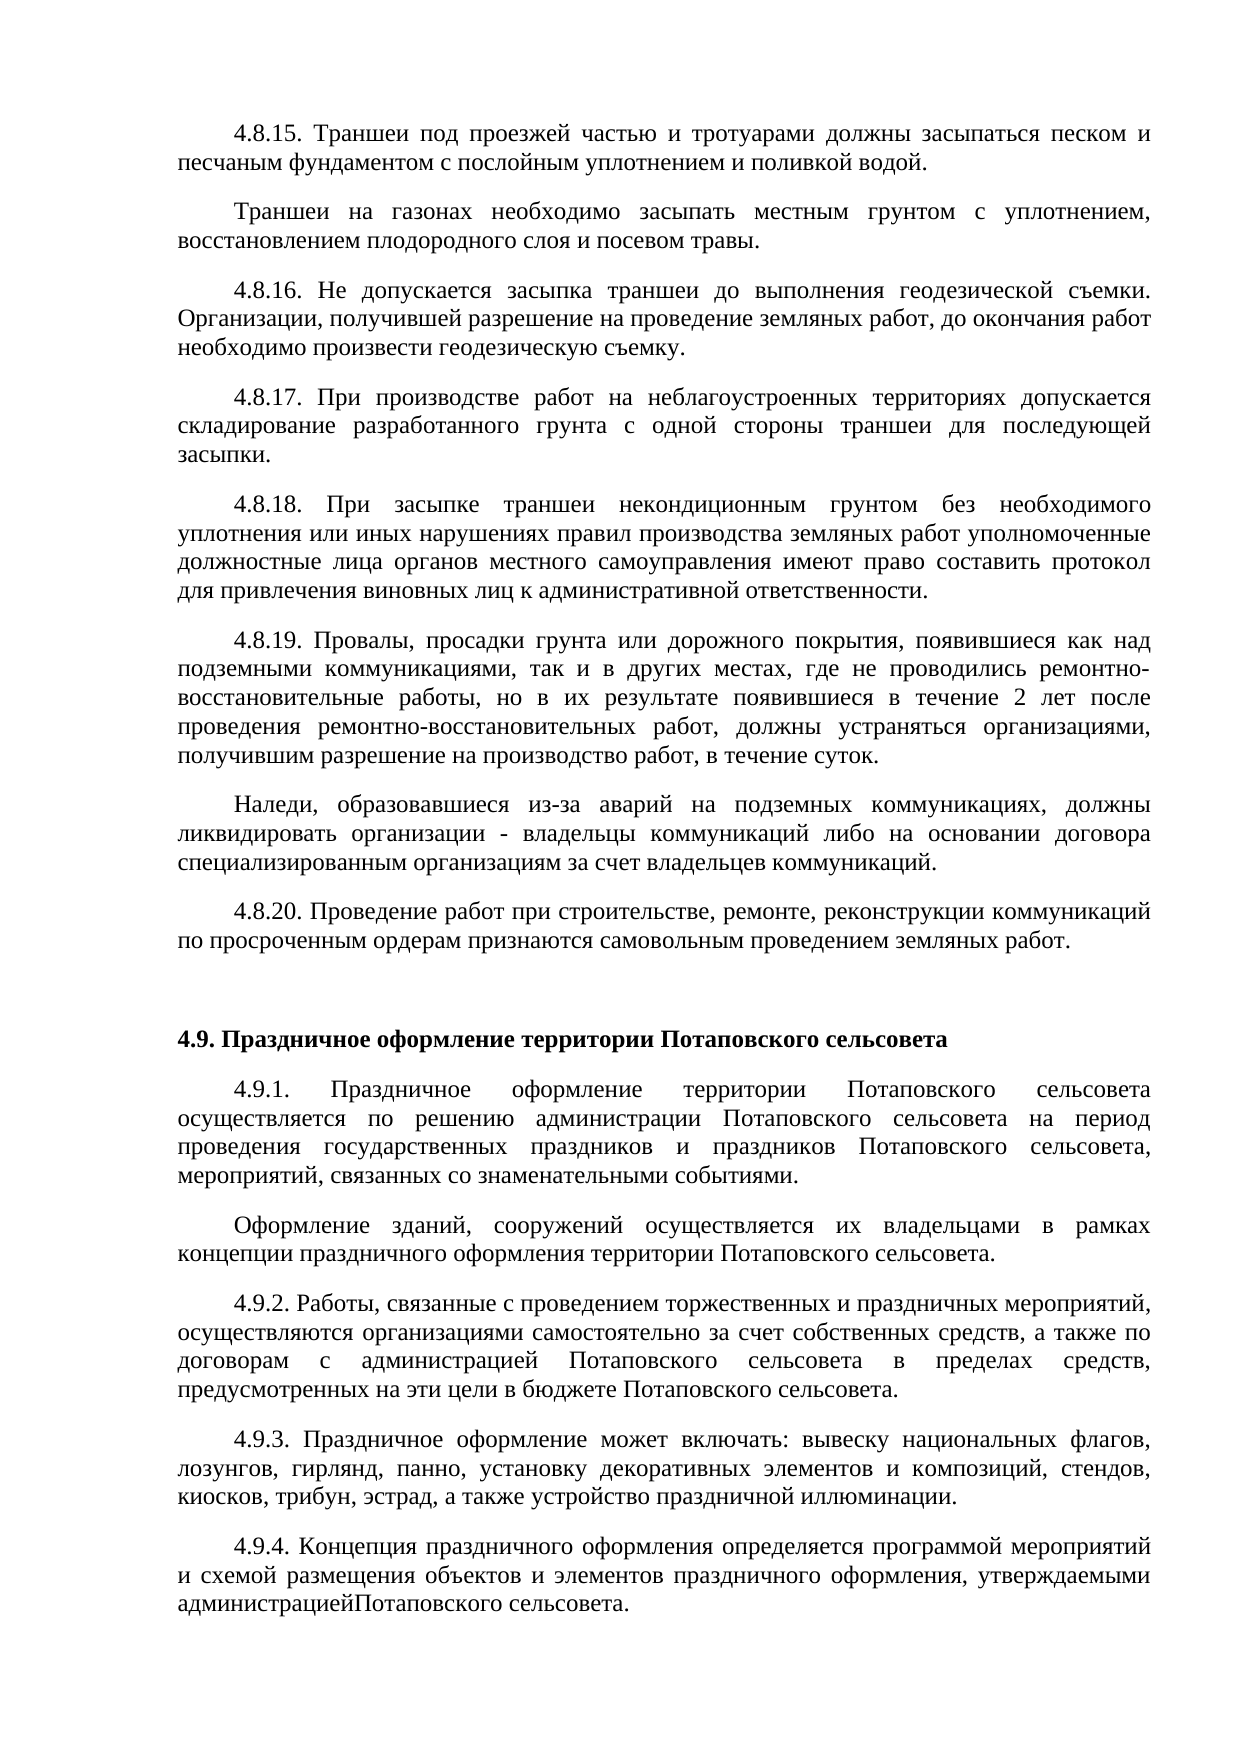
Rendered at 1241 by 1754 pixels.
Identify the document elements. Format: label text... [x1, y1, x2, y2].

text 4.8.15. Траншеи под проезжей частью и тротуарами должны засыпаться песком и песчаным фундаментом с послойным уплотнением и поливкой водой. [177, 118, 1152, 176]
text 4.8.16. Не допускается засыпка траншеи до выполнения геодезической съемки. Организации, получившей разрешение на проведение земляных работ, до окончания работ необходимо произвести геодезическую съемку. [177, 275, 1152, 361]
text 4.8.17. При производстве работ на неблагоустроенных территориях допускается складирование разработанного грунта с одной стороны траншеи для последующей засыпки. [177, 382, 1152, 468]
text 4.8.19. Провалы, просадки грунта или дорожного покрытия, появившиеся как над подземными коммуникациями, так и в других местах, где не проводились ремонтно-восстановительные работы, но в их результате появившиеся в течение 2 лет после проведения ремонтно-восстановительных работ, должны устраняться организациями, получившим разрешение на производство работ, в течение суток. [177, 625, 1152, 768]
text 4.8.18. При засыпке траншеи некондиционным грунтом без необходимого уплотнения или иных нарушениях правил производства земляных работ уполномоченные должностные лица органов местного самоуправления имеют право составить протокол для привлечения виновных лиц к административной ответственности. [177, 489, 1152, 604]
text 4.9.3. Праздничное оформление может включать: вывеску национальных флагов, лозунгов, гирлянд, панно, установку декоративных элементов и композиций, стендов, киосков, трибун, эстрад, а также устройство праздничной иллюминации. [177, 1424, 1152, 1510]
text Оформление зданий, сооружений осуществляется их владельцами в рамках концепции праздничного оформления территории Потаповского сельсовета. [177, 1210, 1152, 1267]
text 4.9.4. Концепция праздничного оформления определяется программой мероприятий и схемой размещения объектов и элементов праздничного оформления, утверждаемыми администрациейПотаповского сельсовета. [177, 1531, 1152, 1617]
text 4.9.1. Праздничное оформление территории Потаповского сельсовета осуществляется по решению администрации Потаповского сельсовета на период проведения государственных праздников и праздников Потаповского сельсовета, мероприятий, связанных со знаменательными событиями. [177, 1074, 1152, 1189]
text Траншеи на газонах необходимо засыпать местным грунтом с уплотнением, восстановлением плодородного слоя и посевом травы. [177, 196, 1152, 254]
text 4.9.2. Работы, связанные с проведением торжественных и праздничных мероприятий, осуществляются организациями самостоятельно за счет собственных средств, а также по договорам с администрацией Потаповского сельсовета в пределах средств, предусмотренных на эти цели в бюджете Потаповского сельсовета. [177, 1288, 1152, 1403]
text 4.8.20. Проведение работ при строительстве, ремонте, реконструкции коммуникаций по просроченным ордерам признаются самовольным проведением земляных работ. [177, 896, 1152, 954]
text 4.9. Праздничное оформление территории Потаповского сельсовета [177, 1024, 1152, 1053]
text Наледи, образовавшиеся из-за аварий на подземных коммуникациях, должны ликвидировать организации - владельцы коммуникаций либо на основании договора специализированным организациям за счет владельцев коммуникаций. [177, 789, 1152, 876]
